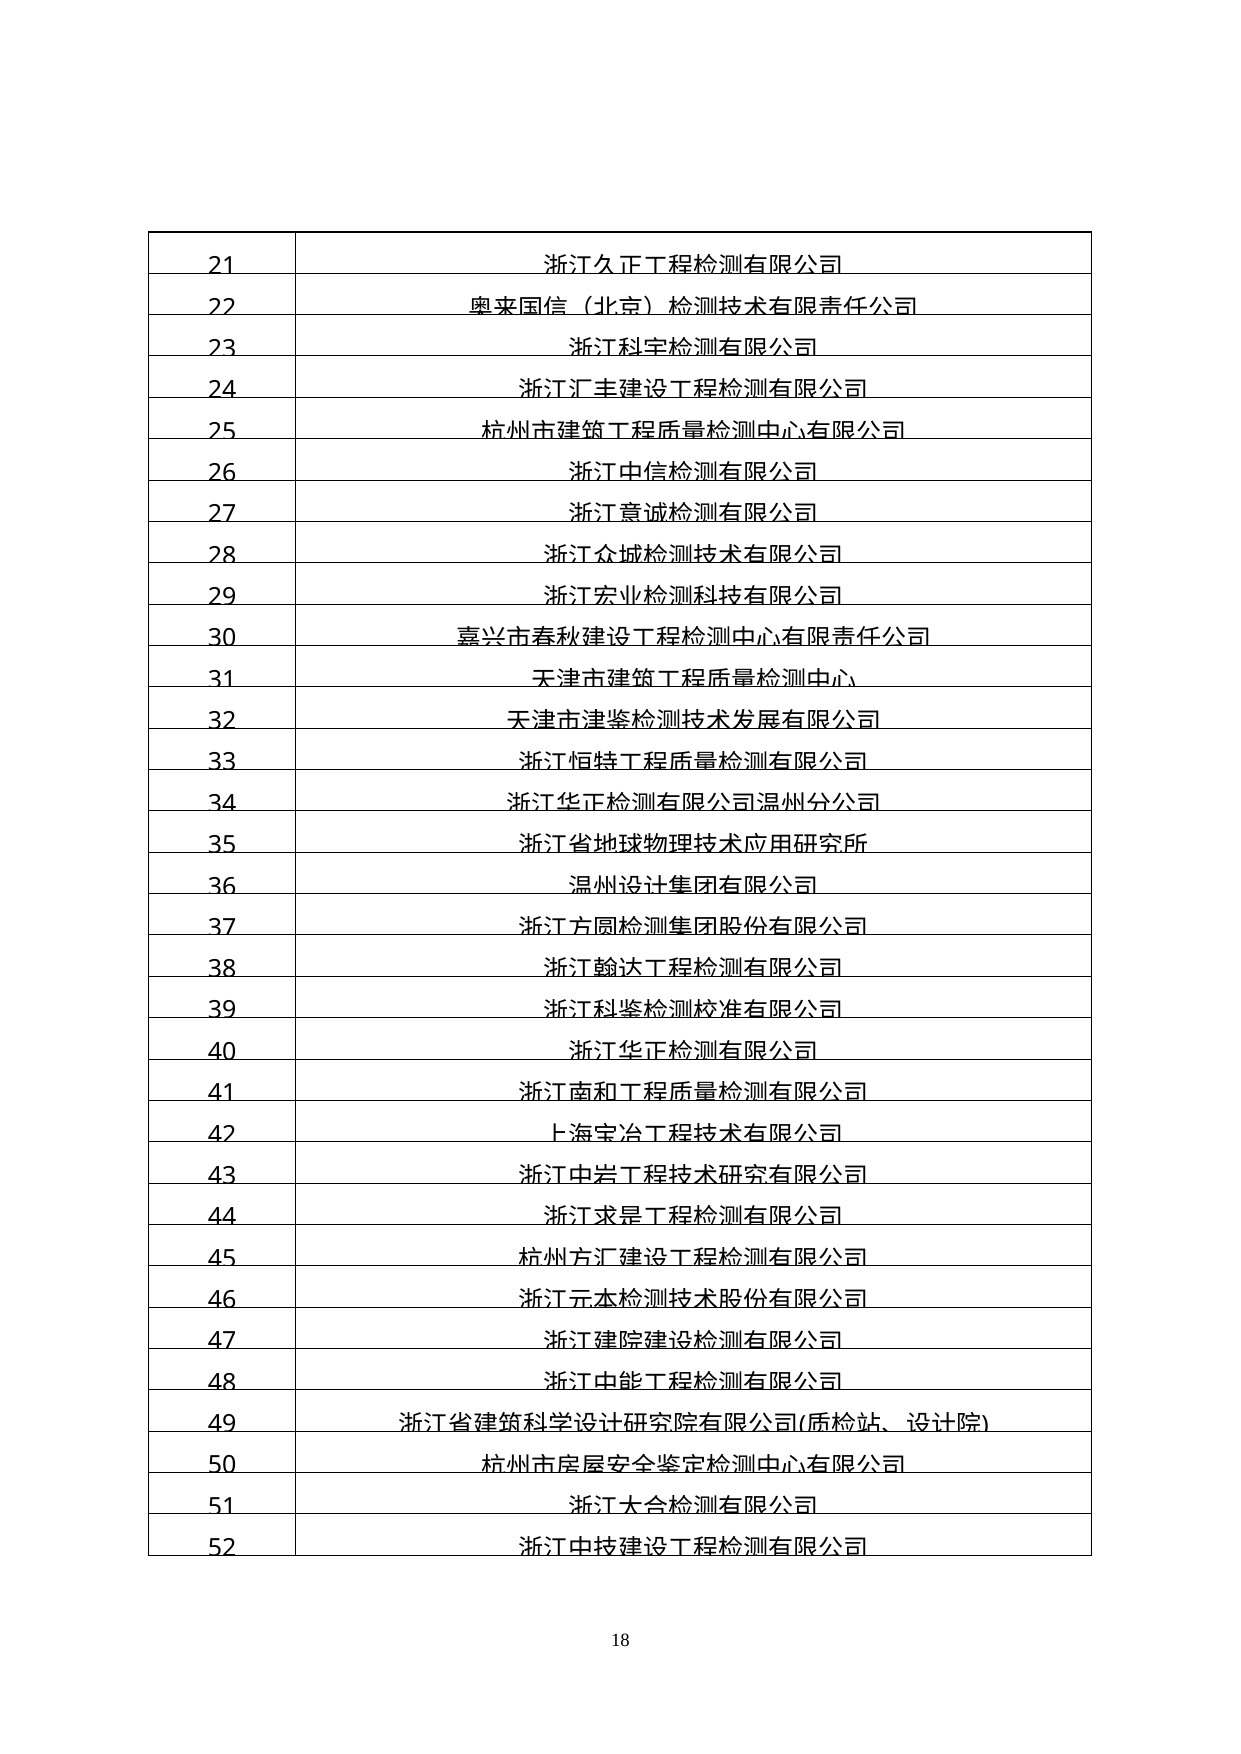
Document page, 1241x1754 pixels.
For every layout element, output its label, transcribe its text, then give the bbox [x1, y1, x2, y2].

table_cell 25 [149, 398, 295, 438]
table_cell 51 [149, 1473, 295, 1513]
table_cell 27 [149, 481, 295, 521]
table_cell 浙江华正检测有限公司 [296, 1018, 1091, 1058]
table_cell 46 [149, 1266, 295, 1307]
table_cell 浙江方圆检测集团股份有限公司 [296, 894, 1091, 934]
table_cell 47 [149, 1308, 295, 1348]
table_cell 30 [149, 605, 295, 645]
table_cell 浙江南和工程质量检测有限公司 [296, 1060, 1091, 1100]
table_cell 浙江华正检测有限公司温州分公司 [296, 770, 1091, 810]
table_cell 浙江建院建设检测有限公司 [296, 1308, 1091, 1348]
table_cell 浙江翰达工程检测有限公司 [296, 935, 1091, 976]
table_cell 43 [149, 1142, 295, 1182]
table_cell 33 [149, 729, 295, 769]
table_cell 浙江恒特工程质量检测有限公司 [296, 729, 1091, 769]
table_cell 浙江中岩工程技术研究有限公司 [296, 1142, 1091, 1182]
table_cell 28 [149, 522, 295, 562]
table_cell 天津市津鉴检测技术发展有限公司 [296, 687, 1091, 728]
table_cell 26 [149, 439, 295, 479]
table_cell 49 [149, 1390, 295, 1431]
table_cell 50 [149, 1432, 295, 1472]
table_cell 温州设计集团有限公司 [296, 853, 1091, 893]
table_cell 奥来国信（北京）检测技术有限责任公司 [296, 274, 1091, 314]
table_cell 24 [149, 356, 295, 397]
table_cell 22 [149, 274, 295, 314]
table_cell 45 [149, 1225, 295, 1265]
table_cell 杭州方汇建设工程检测有限公司 [296, 1225, 1091, 1265]
table_cell 31 [149, 646, 295, 686]
table_cell 浙江中信检测有限公司 [296, 439, 1091, 479]
table_cell 浙江科宇检测有限公司 [296, 315, 1091, 355]
table_cell 32 [149, 687, 295, 728]
table_cell 浙江意诚检测有限公司 [296, 481, 1091, 521]
table_cell 上海宝冶工程技术有限公司 [296, 1101, 1091, 1141]
table_cell 浙江元本检测技术股份有限公司 [296, 1266, 1091, 1307]
table_cell 48 [149, 1349, 295, 1389]
table_cell 44 [149, 1184, 295, 1224]
table_cell 浙江省地球物理技术应用研究所 [296, 811, 1091, 852]
table_cell 29 [149, 563, 295, 603]
table_cell 浙江众城检测技术有限公司 [296, 522, 1091, 562]
table_cell 39 [149, 977, 295, 1017]
table_cell 浙江中能工程检测有限公司 [296, 1349, 1091, 1389]
table_cell 37 [149, 894, 295, 934]
table_cell 38 [149, 935, 295, 976]
table_cell 浙江久正工程检测有限公司 [296, 233, 1091, 273]
table_cell 天津市建筑工程质量检测中心 [296, 646, 1091, 686]
table_cell 杭州市房屋安全鉴定检测中心有限公司 [296, 1432, 1091, 1472]
table_cell 浙江科鉴检测校准有限公司 [296, 977, 1091, 1017]
table_cell 41 [149, 1060, 295, 1100]
table_cell 52 [149, 1514, 295, 1555]
table_cell 34 [149, 770, 295, 810]
table_cell 21 [149, 233, 295, 273]
table_cell 浙江宏业检测科技有限公司 [296, 563, 1091, 603]
table_cell 浙江中技建设工程检测有限公司 [296, 1514, 1091, 1555]
table_cell 杭州市建筑工程质量检测中心有限公司 [296, 398, 1091, 438]
table_cell 23 [149, 315, 295, 355]
table_cell 42 [149, 1101, 295, 1141]
table_cell 35 [149, 811, 295, 852]
table_cell 浙江大合检测有限公司 [296, 1473, 1091, 1513]
table_cell 嘉兴市春秋建设工程检测中心有限责任公司 [296, 605, 1091, 645]
table_cell 40 [149, 1018, 295, 1058]
table_cell 浙江汇丰建设工程检测有限公司 [296, 356, 1091, 397]
table_cell 浙江求是工程检测有限公司 [296, 1184, 1091, 1224]
table_cell 36 [149, 853, 295, 893]
table_cell 浙江省建筑科学设计研究院有限公司(质检站、设计院) [296, 1390, 1091, 1431]
